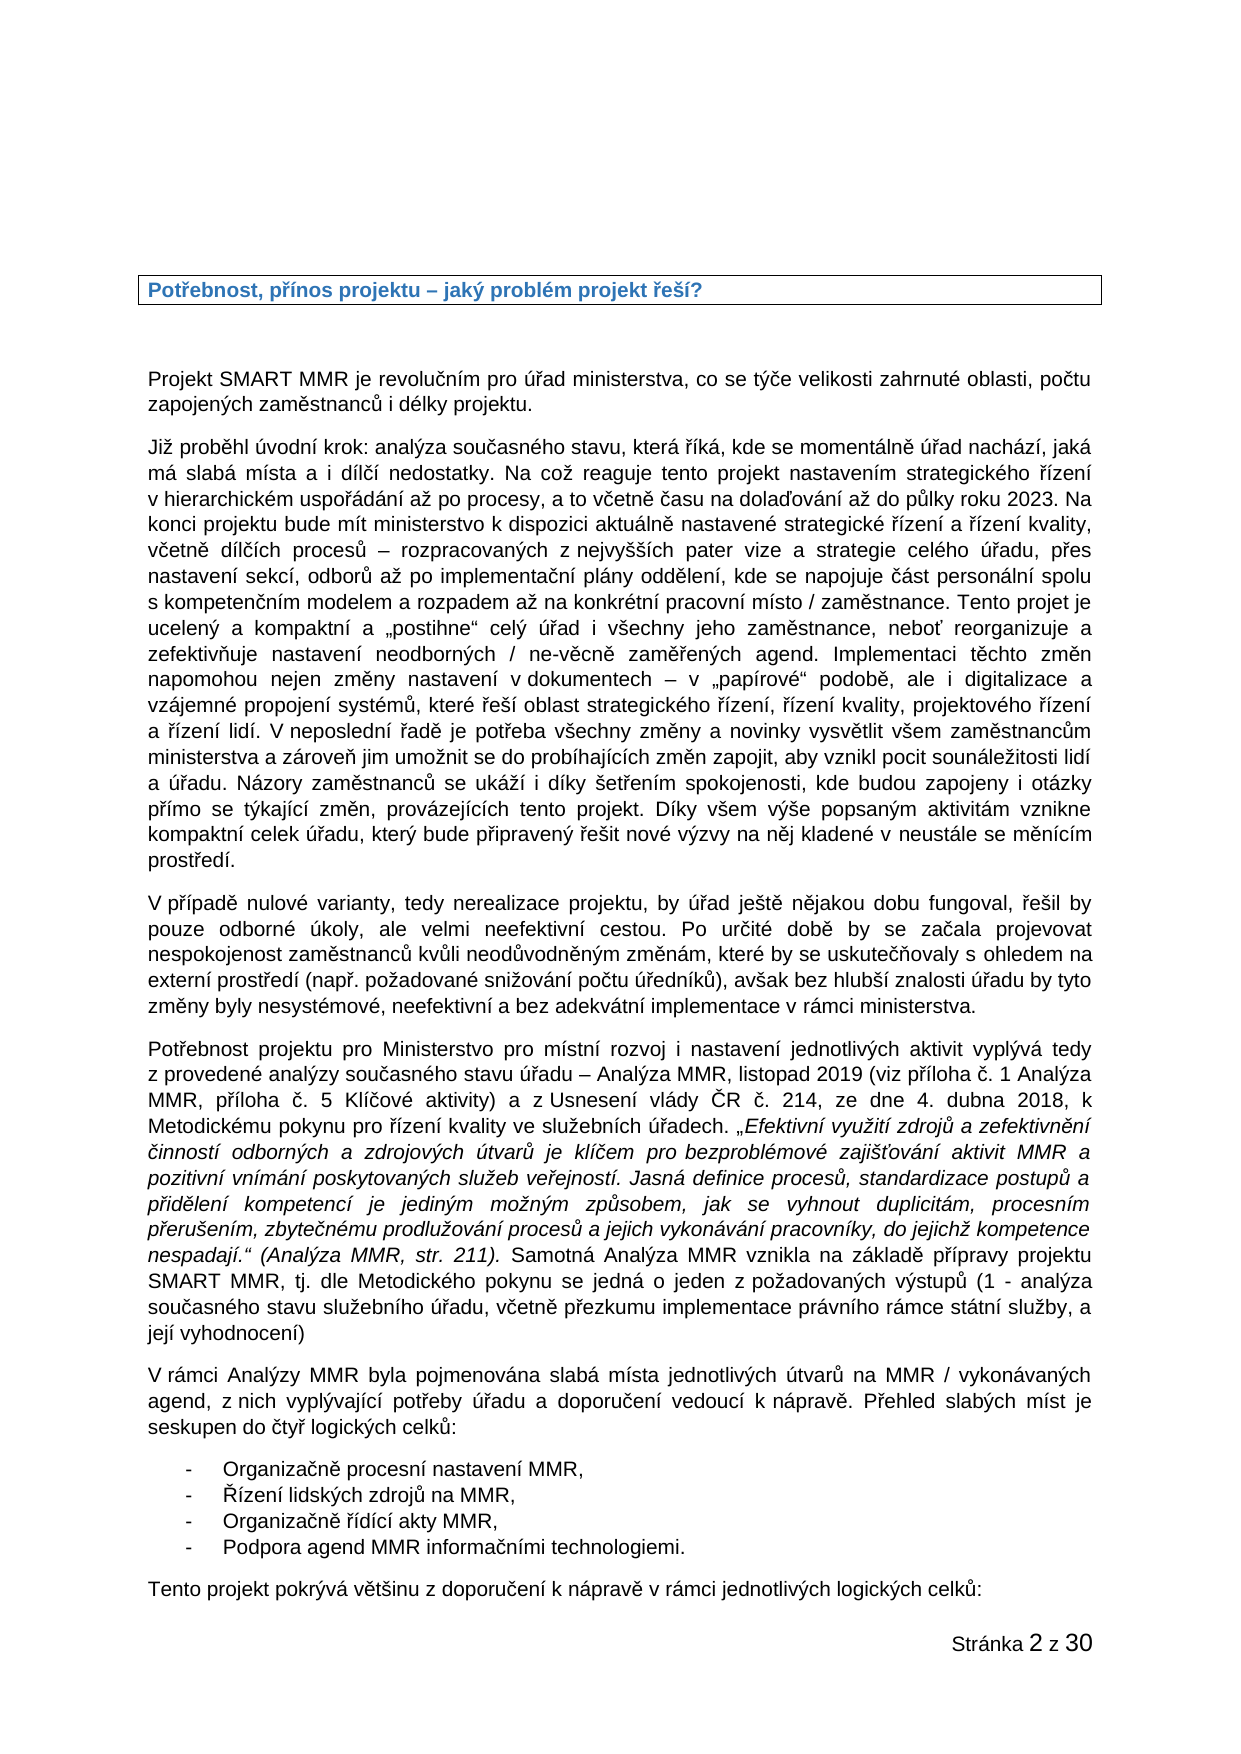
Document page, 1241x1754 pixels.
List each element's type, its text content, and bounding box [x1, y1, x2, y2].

list Řízení lidských zdrojů na MMR, [185, 1483, 1093, 1507]
text Tento projekt pokrývá většinu z doporučení k nápravě v rámci jednotlivých logických celků: [148, 1577, 1093, 1601]
text V rámci Analýzy MMR byla pojmenována slabá místa jednotlivých útvarů na MMR / vykonávaných agend, z nich vyplývající potřeby úřadu a doporučení vedoucí k nápravě. Přehled slabých míst je seskupen do čtyř logických celků: [148, 1363, 1093, 1439]
list Organizačně procesní nastavení MMR, [185, 1457, 1093, 1481]
text V případě nulové varianty, tedy nerealizace projektu, by úřad ještě nějakou dobu fungoval, řešil by pouze odborné úkoly, ale velmi neefektivní cestou. Po určité době by se začala projevovat nespokojenost zaměstnanců kvůli neodůvodněným změnám, které by se uskutečňovaly s ohledem na externí prostředí (např. požadované snižování počtu úředníků), avšak bez hlubší znalosti úřadu by tyto změny byly nesystémové, neefektivní a bez adekvátní implementace v rámci ministerstva. [148, 891, 1093, 1018]
text Projekt SMART MMR je revolučním pro úřad ministerstva, co se týče velikosti zahrnuté oblasti, počtu zapojených zaměstnanců i délky projektu. [148, 366, 1093, 416]
list Organizačně řídící akty MMR, [185, 1509, 1093, 1533]
text Již proběhl úvodní krok: analýza současného stavu, která říká, kde se momentálně úřad nachází, jaká má slabá místa a i dílčí nedostatky. Na což reaguje tento projekt nastavením strategického řízení v hierarchickém uspořádání až po procesy, a to včetně času na dolaďování až do půlky roku 2023. Na konci projektu bude mít ministerstvo k dispozici aktuálně nastavené strategické řízení a řízení kvality, včetně dílčích procesů – rozpracovaných z nejvyšších pater vize a strategie celého úřadu, přes nastavení sekcí, odborů až po implementační plány oddělení, kde se napojuje část personální spolu s kompetenčním modelem a rozpadem až na konkrétní pracovní místo / zaměstnance. Tento projet je ucelený a kompaktní a „postihne“ celý úřad i všechny jeho zaměstnance, neboť reorganizuje a zefektivňuje nastavení neodborných / ne-věcně zaměřených agend. Implementaci těchto změn napomohou nejen změny nastavení v dokumentech – v „papírové“ podobě, ale i digitalizace a vzájemné propojení systémů, které řeší oblast strategického řízení, řízení kvality, projektového řízení a řízení lidí. V neposlední řadě je potřeba všechny změny a novinky vysvětlit všem zaměstnancům ministerstva a zároveň jim umožnit se do probíhajících změn zapojit, aby vznikl pocit sounáležitosti lidí a úřadu. Názory zaměstnanců se ukáží i díky šetřením spokojenosti, kde budou zapojeny i otázky přímo se týkající změn, provázejících tento projekt. Díky všem výše popsaným aktivitám vznikne kompaktní celek úřadu, který bude připravený řešit nové výzvy na něj kladené v neustále se měnícím prostředí. [148, 435, 1093, 872]
text Potřebnost projektu pro Ministerstvo pro místní rozvoj i nastavení jednotlivých aktivit vyplývá tedy z provedené analýzy současného stavu úřadu – Analýza MMR, listopad 2019 (viz příloha č. 1 Analýza MMR, příloha č. 5 Klíčové aktivity) a z Usnesení vlády ČR č. 214, ze dne 4. dubna 2018, k Metodickému pokynu pro řízení kvality ve služebních úřadech. „Efektivní využití zdrojů a zefektivnění činností odborných a zdrojových útvarů je klíčem pro bezproblémové zajišťování aktivit MMR a pozitivní vnímání poskytovaných služeb veřejností. Jasná definice procesů, standardizace postupů a přidělení kompetencí je jediným možným způsobem, jak se vyhnout duplicitám, procesním přerušením, zbytečnému prodlužování procesů a jejich vykonávání pracovníky, do jejichž kompetence nespadají.“ (Analýza MMR, str. 211). Samotná Analýza MMR vznikla na základě přípravy projektu SMART MMR, tj. dle Metodického pokynu se jedná o jeden z požadovaných výstupů (1 - analýza současného stavu služebního úřadu, včetně přezkumu implementace právního rámce státní služby, a její vyhodnocení) [148, 1036, 1093, 1344]
list Podpora agend MMR informačními technologiemi. [185, 1535, 1093, 1559]
text Potřebnost, přínos projektu – jaký problém projekt řeší? [139, 276, 1101, 304]
